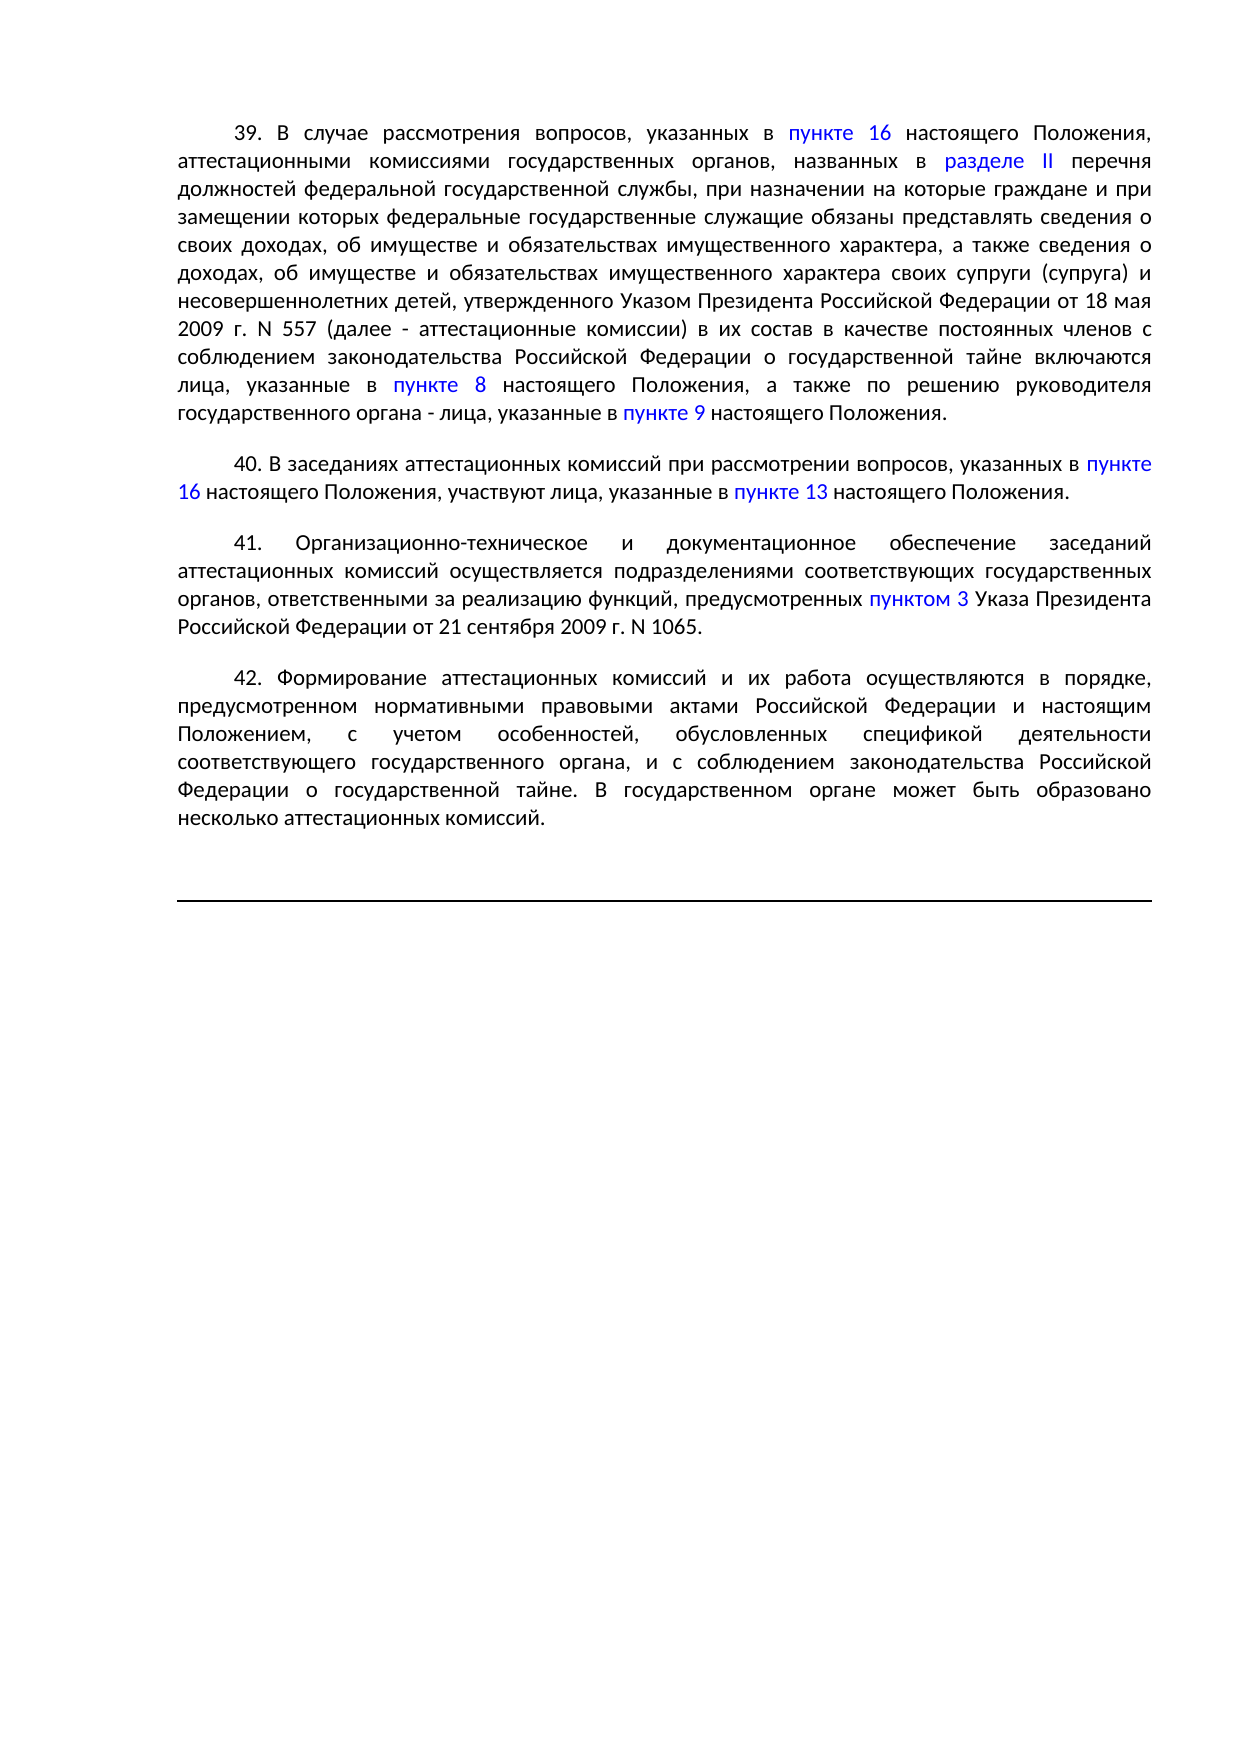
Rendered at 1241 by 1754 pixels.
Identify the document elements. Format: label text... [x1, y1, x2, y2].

text 42. Формирование аттестационных комиссий и их работа осуществляются в порядке, предусмотренном нормативными правовыми актами Российской Федерации и настоящим Положением, с учетом особенностей, обусловленных спецификой деятельности соответствующего государственного органа, и с соблюдением законодательства Российской Федерации о государственной тайне. В государственном органе может быть образовано несколько аттестационных комиссий. [177, 663, 1152, 831]
text 40. В заседаниях аттестационных комиссий при рассмотрении вопросов, указанных в пункте 16 настоящего Положения, участвуют лица, указанные в пункте 13 настоящего Положения. [177, 449, 1152, 505]
text 41. Организационно-техническое и документационное обеспечение заседаний аттестационных комиссий осуществляется подразделениями соответствующих государственных органов, ответственными за реализацию функций, предусмотренных пунктом 3 Указа Президента Российской Федерации от 21 сентября 2009 г. N 1065. [177, 528, 1152, 640]
text 39. В случае рассмотрения вопросов, указанных в пункте 16 настоящего Положения, аттестационными комиссиями государственных органов, названных в разделе II перечня должностей федеральной государственной службы, при назначении на которые граждане и при замещении которых федеральные государственные служащие обязаны представлять сведения о своих доходах, об имуществе и обязательствах имущественного характера, а также сведения о доходах, об имуществе и обязательствах имущественного характера своих супруги (супруга) и несовершеннолетних детей, утвержденного Указом Президента Российской Федерации от 18 мая 2009 г. N 557 (далее - аттестационные комиссии) в их состав в качестве постоянных членов с соблюдением законодательства Российской Федерации о государственной тайне включаются лица, указанные в пункте 8 настоящего Положения, а также по решению руководителя государственного органа - лица, указанные в пункте 9 настоящего Положения. [177, 118, 1152, 426]
